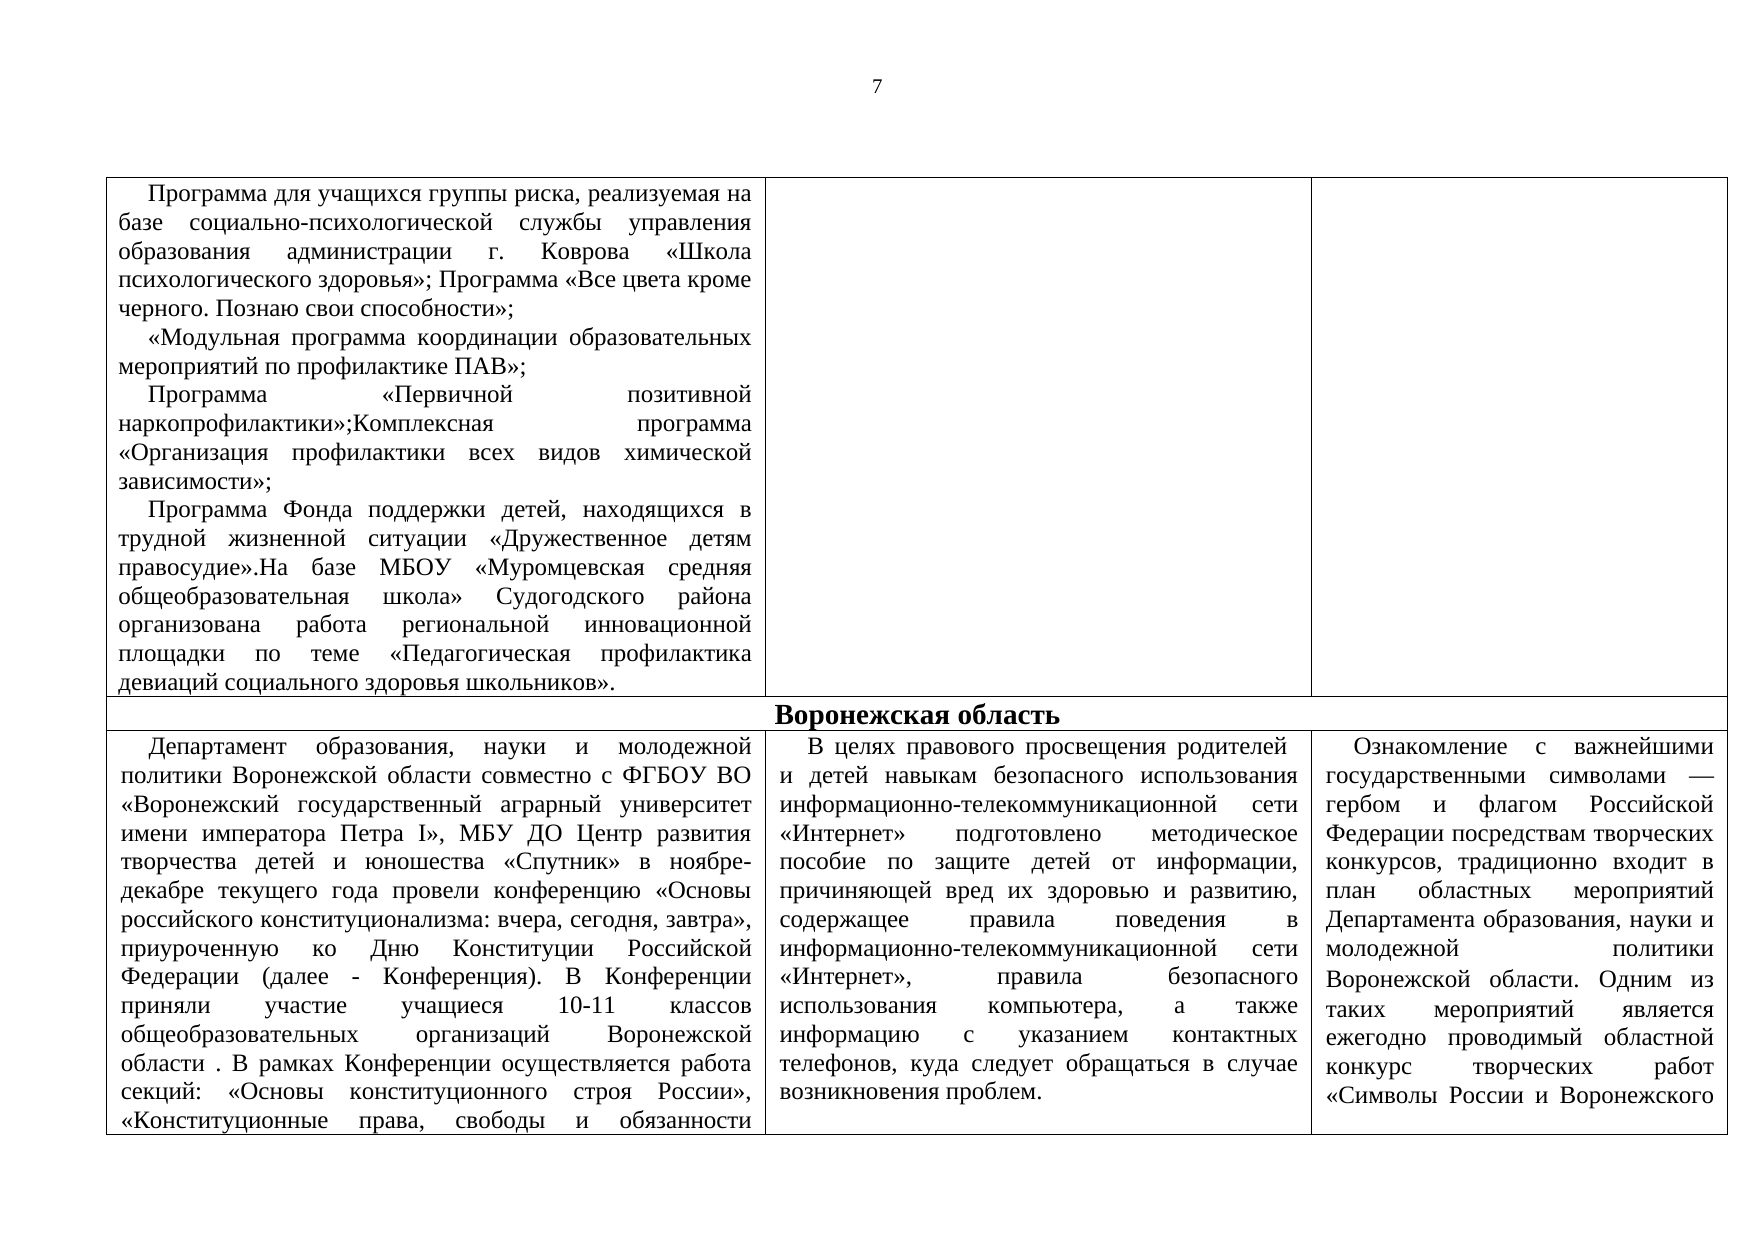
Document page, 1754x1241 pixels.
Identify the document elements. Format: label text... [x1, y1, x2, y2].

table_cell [1312, 731, 1727, 1134]
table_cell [107, 178, 765, 696]
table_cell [1312, 178, 1727, 696]
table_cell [766, 178, 1311, 696]
table_cell Воронежская область [107, 697, 1727, 730]
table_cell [766, 731, 1311, 1134]
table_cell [107, 731, 765, 1134]
